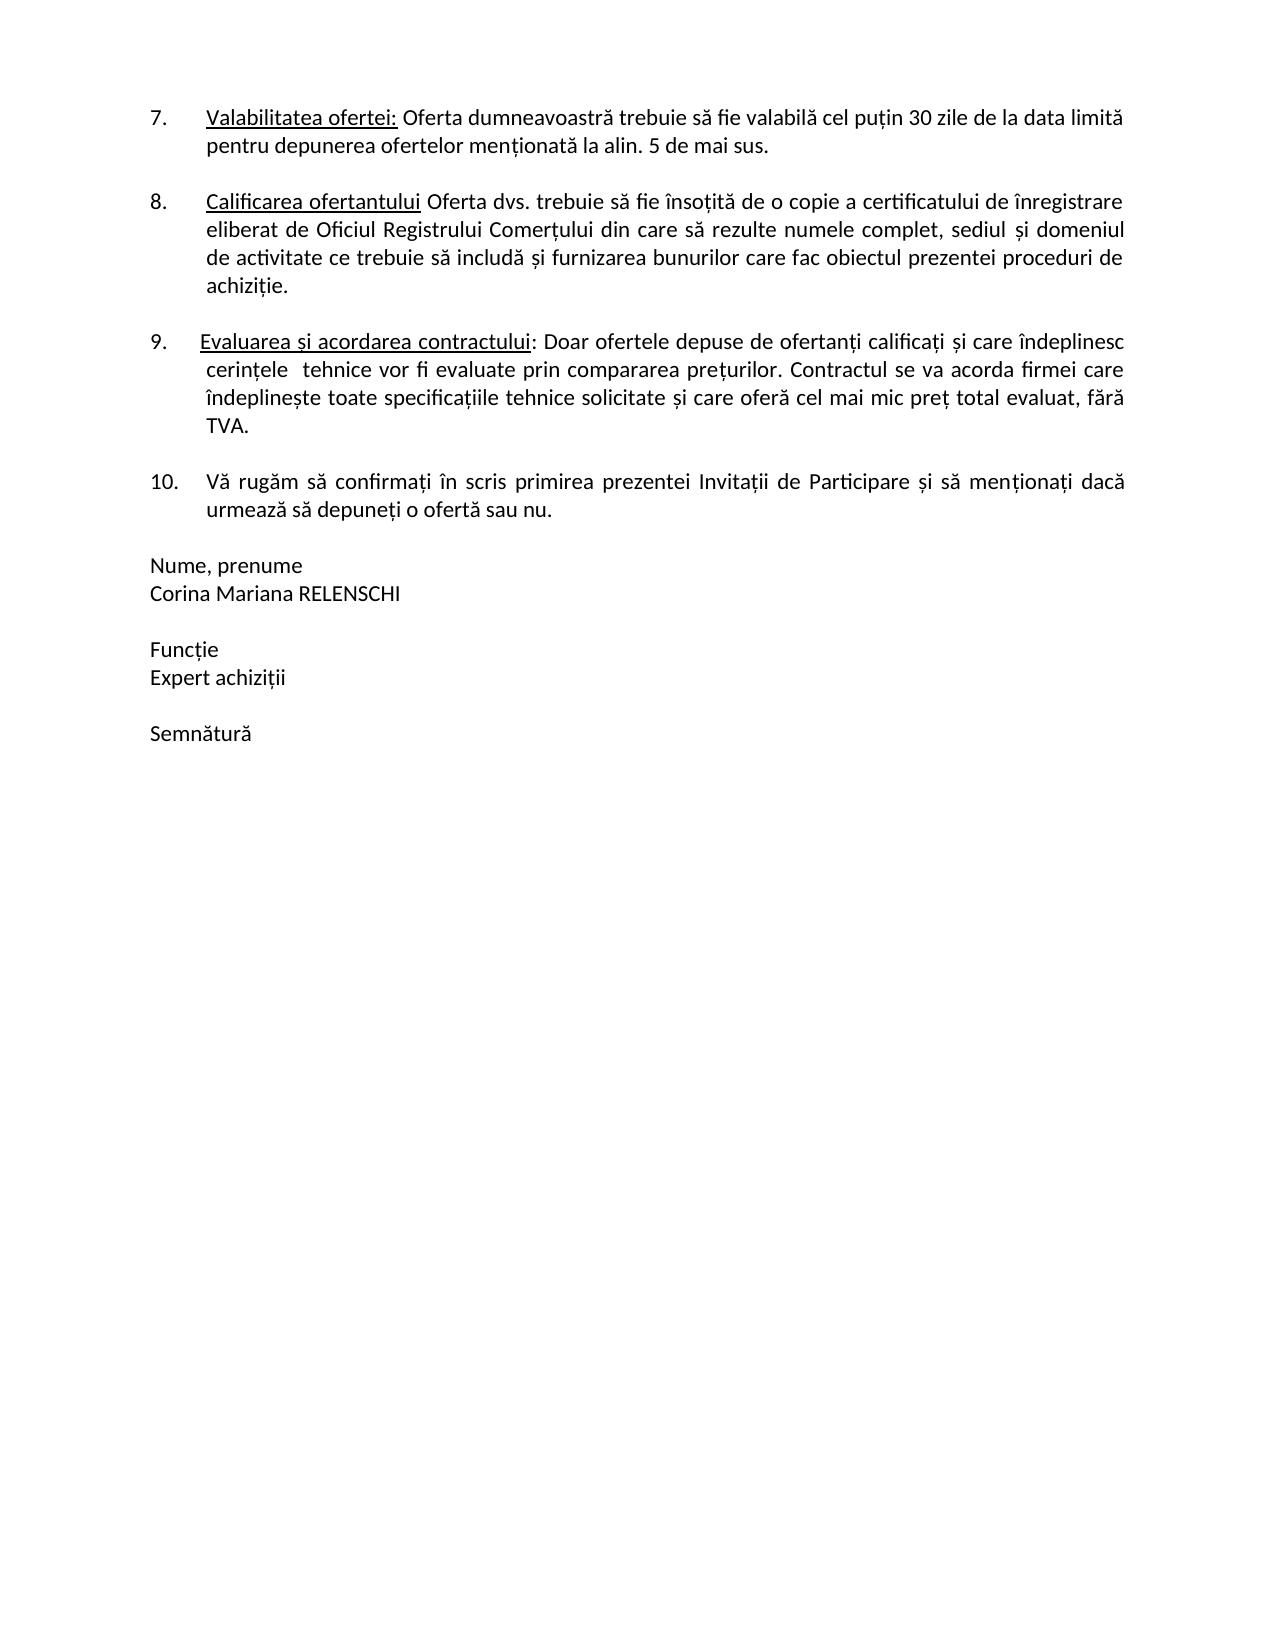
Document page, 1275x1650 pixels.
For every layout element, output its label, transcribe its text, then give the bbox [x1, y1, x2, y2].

text Corina Mariana RELENSCHI [150, 579, 1121, 607]
text Semnătură [150, 719, 1125, 748]
text 7. Valabilitatea ofertei: Oferta dumneavoastră trebuie să fie valabilă cel puțin 30 zile de la data limită pentru depunerea ofertelor menţionată la alin. 5 de mai sus. [150, 103, 1125, 159]
text Funcție [150, 636, 1121, 663]
text 8. Calificarea ofertantului Oferta dvs. trebuie să fie însoțită de o copie a certificatului de înregistrare eliberat de Oficiul Registrului Comerțului din care să rezulte numele complet, sediul și domeniul de activitate ce trebuie să includă și furnizarea bunurilor care fac obiectul prezentei proceduri de achiziție. [150, 187, 1125, 299]
text Expert achiziții [150, 663, 1121, 692]
text 10. Vă rugăm să confirmaţi în scris primirea prezentei Invitații de Participare şi să menţionaţi dacă urmează să depuneţi o ofertă sau nu. [150, 467, 1125, 523]
text Nume, prenume [150, 551, 1125, 579]
text 9. Evaluarea şi acordarea contractului: Doar ofertele depuse de ofertanți calificați și care îndeplinesc cerințele tehnice vor fi evaluate prin compararea preţurilor. Contractul se va acorda firmei care îndeplinește toate specificațiile tehnice solicitate și care oferă cel mai mic preţ total evaluat, fără TVA. [150, 327, 1125, 439]
